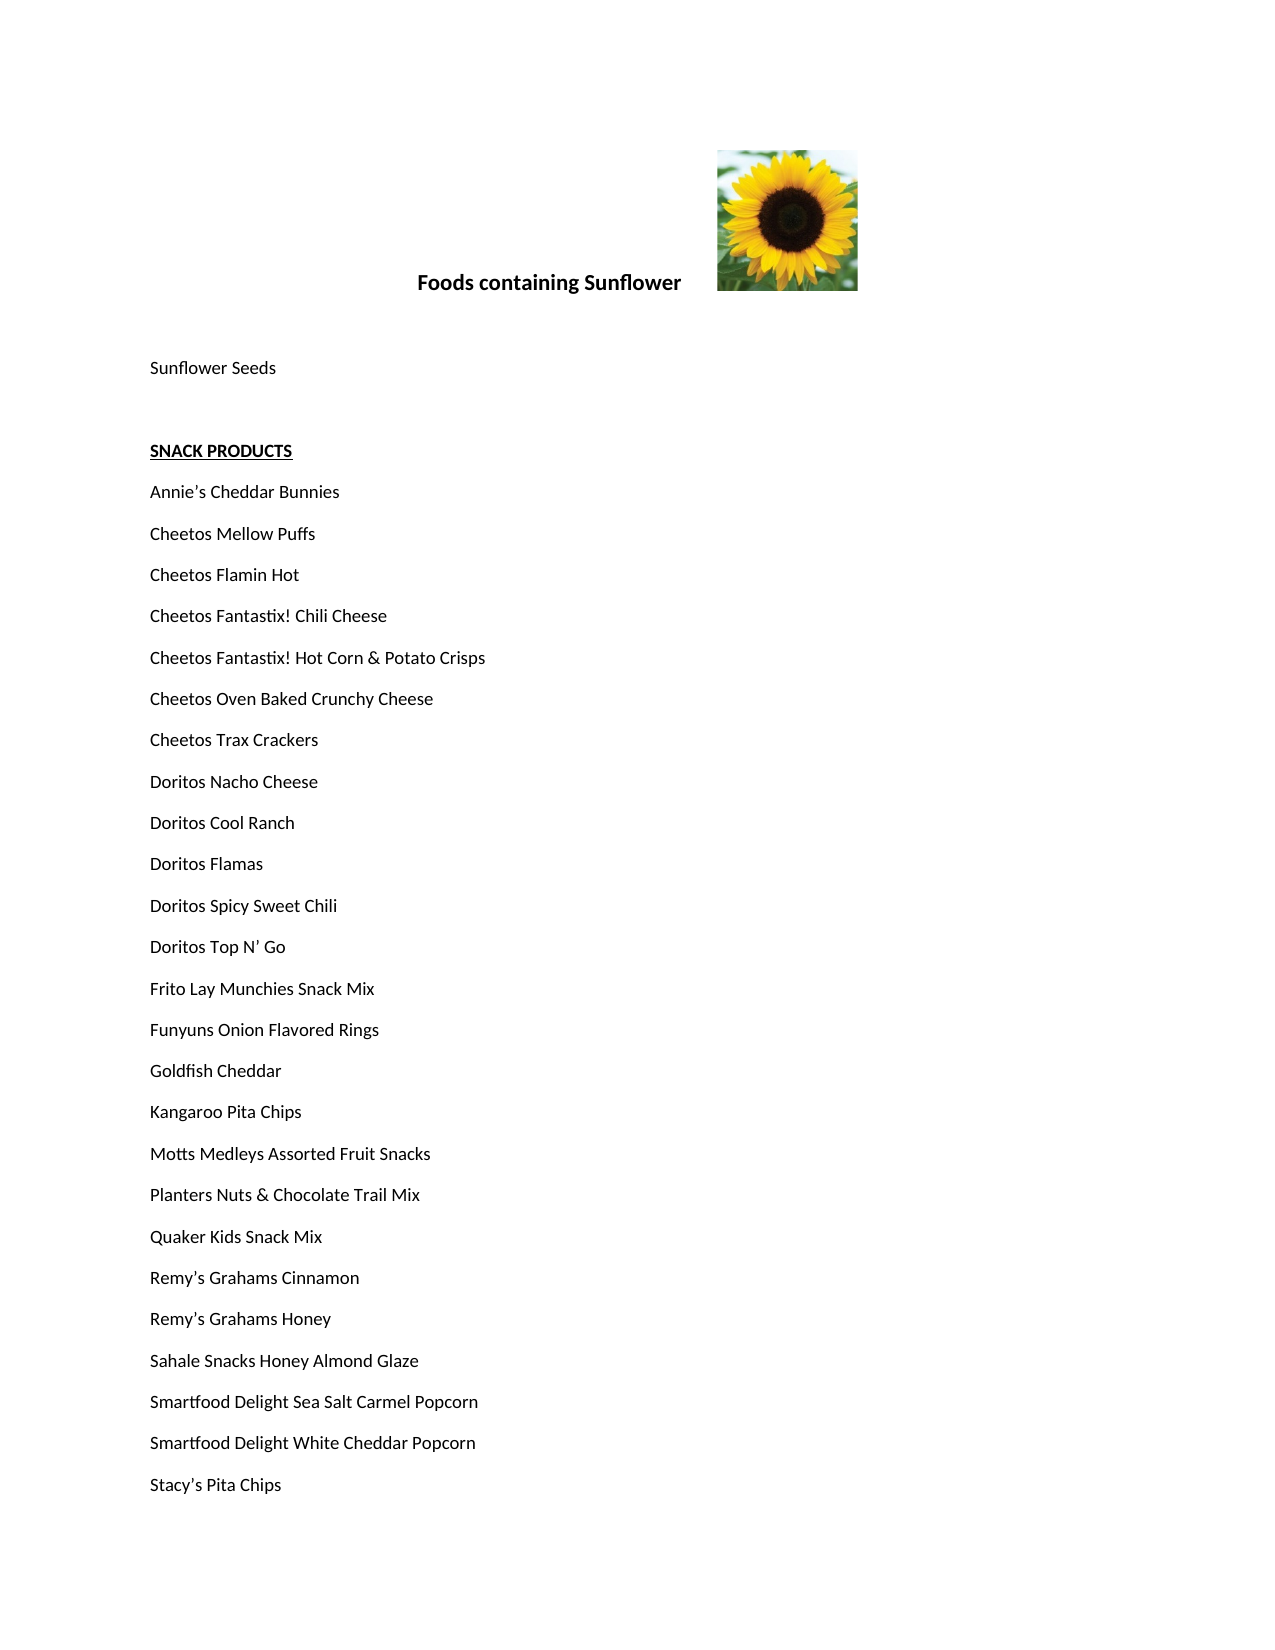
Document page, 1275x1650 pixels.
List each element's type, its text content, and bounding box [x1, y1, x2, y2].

text Sunflower Seeds [150, 356, 1125, 379]
text Cheetos Trax Crackers [150, 728, 1125, 751]
text Funyuns Onion Flavored Rings [150, 1018, 1125, 1041]
text Cheetos Flamin Hot [150, 563, 1125, 586]
text Cheetos Mellow Puffs [150, 522, 1125, 545]
text Smartfood Delight Sea Salt Carmel Popcorn [150, 1390, 1125, 1413]
text Doritos Cool Ranch [150, 811, 1125, 834]
text Kangaroo Pita Chips [150, 1101, 1125, 1124]
text Smartfood Delight White Cheddar Popcorn [150, 1432, 1125, 1454]
text Remy’s Grahams Honey [150, 1307, 1125, 1330]
text Frito Lay Munchies Snack Mix [150, 977, 1125, 999]
text Quaker Kids Snack Mix [150, 1225, 1125, 1248]
text Sahale Snacks Honey Almond Glaze [150, 1349, 1125, 1372]
text SNACK PRODUCTS [150, 439, 1125, 462]
text Cheetos Fantastix! Hot Corn & Potato Crisps [150, 646, 1125, 669]
text Remy’s Grahams Cinnamon [150, 1266, 1125, 1289]
text Annie’s Cheddar Bunnies [150, 480, 1125, 503]
text Doritos Nacho Cheese [150, 770, 1125, 793]
text Doritos Spicy Sweet Chili [150, 894, 1125, 917]
text Cheetos Fantastix! Chili Cheese [150, 604, 1125, 627]
text Doritos Top N’ Go [150, 935, 1125, 958]
text Stacy’s Pita Chips [150, 1473, 1125, 1496]
picture [717, 150, 858, 291]
text Foods containing Sunflower [150, 150, 1125, 296]
text Doritos Flamas [150, 853, 1125, 876]
text Motts Medleys Assorted Fruit Snacks [150, 1142, 1125, 1165]
text Planters Nuts & Chocolate Trail Mix [150, 1183, 1125, 1206]
text Cheetos Oven Baked Crunchy Cheese [150, 687, 1125, 710]
text Goldfish Cheddar [150, 1059, 1125, 1082]
